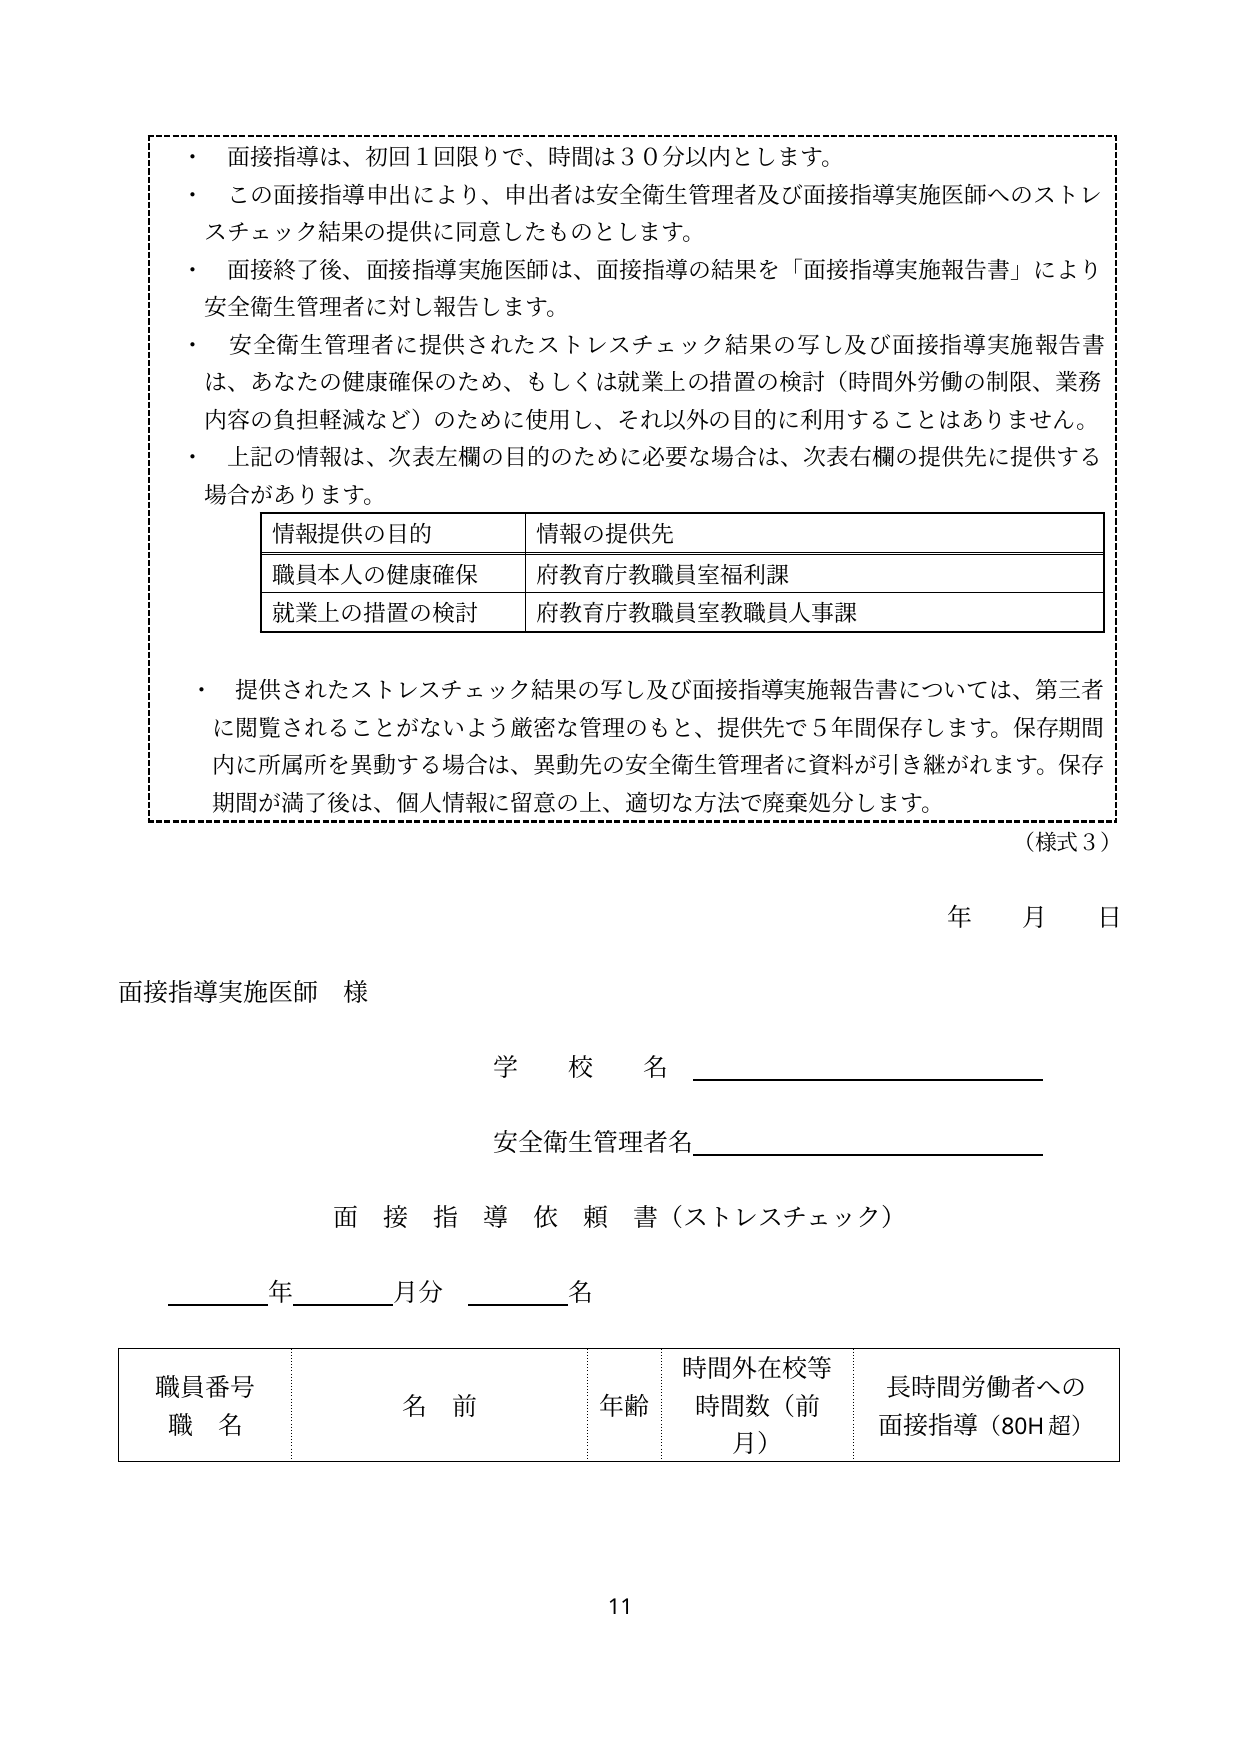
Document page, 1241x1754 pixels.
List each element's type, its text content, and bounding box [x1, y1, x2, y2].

table_header 長時間労働者への 面接指導（80H超） [853, 1349, 1119, 1461]
text 面 接 指 導 依 頼 書（ストレスチェック） [118, 1197, 1122, 1235]
text 年 月分 名 [118, 1272, 1122, 1310]
text 学 校 名 [118, 1047, 1122, 1085]
table_header 時間外在校等 時間数（前月） [661, 1349, 853, 1461]
text 安全衛生管理者名 [118, 1122, 1122, 1160]
text 年 月 日 [118, 897, 1122, 935]
table_header 名 前 [292, 1349, 588, 1461]
text 面接指導実施医師 様 [118, 972, 1122, 1010]
text （様式３） [118, 822, 1122, 860]
table_header 職員番号 職 名 [119, 1349, 292, 1461]
table_header 年齢 [588, 1349, 661, 1461]
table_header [149, 135, 1116, 820]
